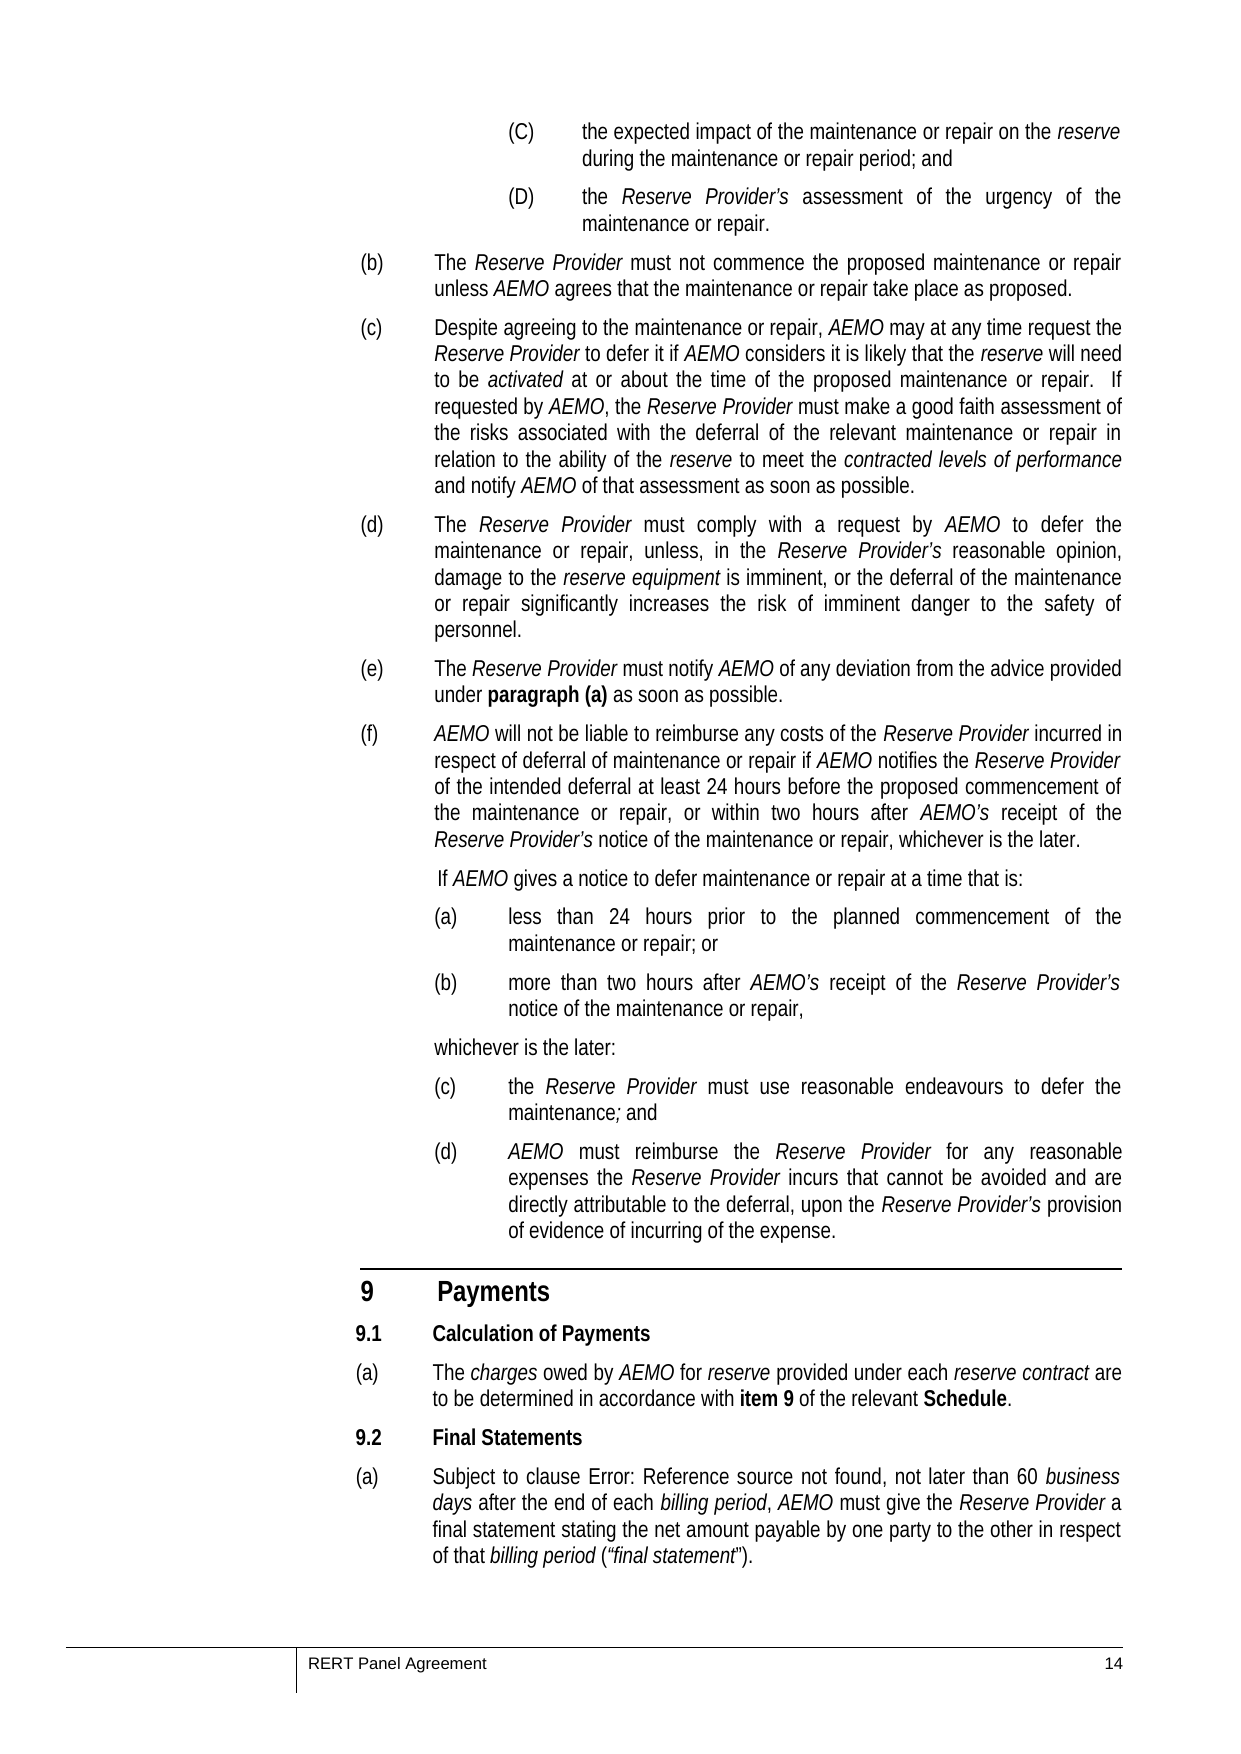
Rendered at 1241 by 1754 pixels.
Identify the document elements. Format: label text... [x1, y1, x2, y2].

text If AEMO gives a notice to defer maintenance or repair at a time that is: [437, 864, 1122, 891]
text (a) less than 24 hours prior to the planned commencement of the maintenance or repair; or [434, 903, 1122, 956]
subtitle Calculation of Payments [355, 1320, 1122, 1346]
text (d) AEMO must reimburse the Reserve Provider for any reasonable expenses the Reserve Provider incurs that cannot be avoided and are directly attributable to the deferral, upon the Reserve Provider’s provision of evidence of incurring of the expense. [434, 1138, 1122, 1243]
text (D) the Reserve Provider’s assessment of the urgency of the maintenance or repair. [508, 183, 1122, 236]
text whichever is the later: [434, 1034, 1122, 1060]
subtitle Final Statements [355, 1424, 1122, 1450]
text (f) AEMO will not be liable to reimburse any costs of the Reserve Provider incurred in respect of deferral of maintenance or repair if AEMO notifies the Reserve Provider of the intended deferral at least 24 hours before the proposed commencement of the maintenance or repair, or within two hours after AEMO’s receipt of the Reserve Provider’s notice of the maintenance or repair, whichever is the later. [360, 720, 1122, 852]
subtitle The charges owed by AEMO for reserve provided under each reserve contract are to be determined in accordance with item 9 of the relevant Schedule. [356, 1359, 1122, 1411]
text (b) more than two hours after AEMO’s receipt of the Reserve Provider’s notice of the maintenance or repair, [434, 968, 1122, 1021]
text (d) The Reserve Provider must comply with a request by AEMO to defer the maintenance or repair, unless, in the Reserve Provider’s reasonable opinion, damage to the reserve equipment is imminent, or the deferral of the maintenance or repair significantly increases the risk of imminent danger to the safety of personnel. [360, 511, 1122, 642]
text (e) The Reserve Provider must notify AEMO of any deviation from the advice provided under paragraph (a) as soon as possible. [360, 655, 1122, 708]
text (c) Despite agreeing to the maintenance or repair, AEMO may at any time request the Reserve Provider to defer it if AEMO considers it is likely that the reserve will need to be activated at or about the time of the proposed maintenance or repair. If requested by AEMO, the Reserve Provider must make a good faith assessment of the risks associated with the deferral of the relevant maintenance or repair in relation to the ability of the reserve to meet the contracted levels of performance and notify AEMO of that assessment as soon as possible. [360, 314, 1122, 498]
text (b) The Reserve Provider must not commence the proposed maintenance or repair unless AEMO agrees that the maintenance or repair take place as proposed. [360, 248, 1122, 301]
text (C) the expected impact of the maintenance or repair on the reserve during the maintenance or repair period; and [508, 118, 1122, 171]
subtitle Payments [360, 1270, 1122, 1307]
text (c) the Reserve Provider must use reasonable endeavours to defer the maintenance; and [434, 1073, 1122, 1125]
